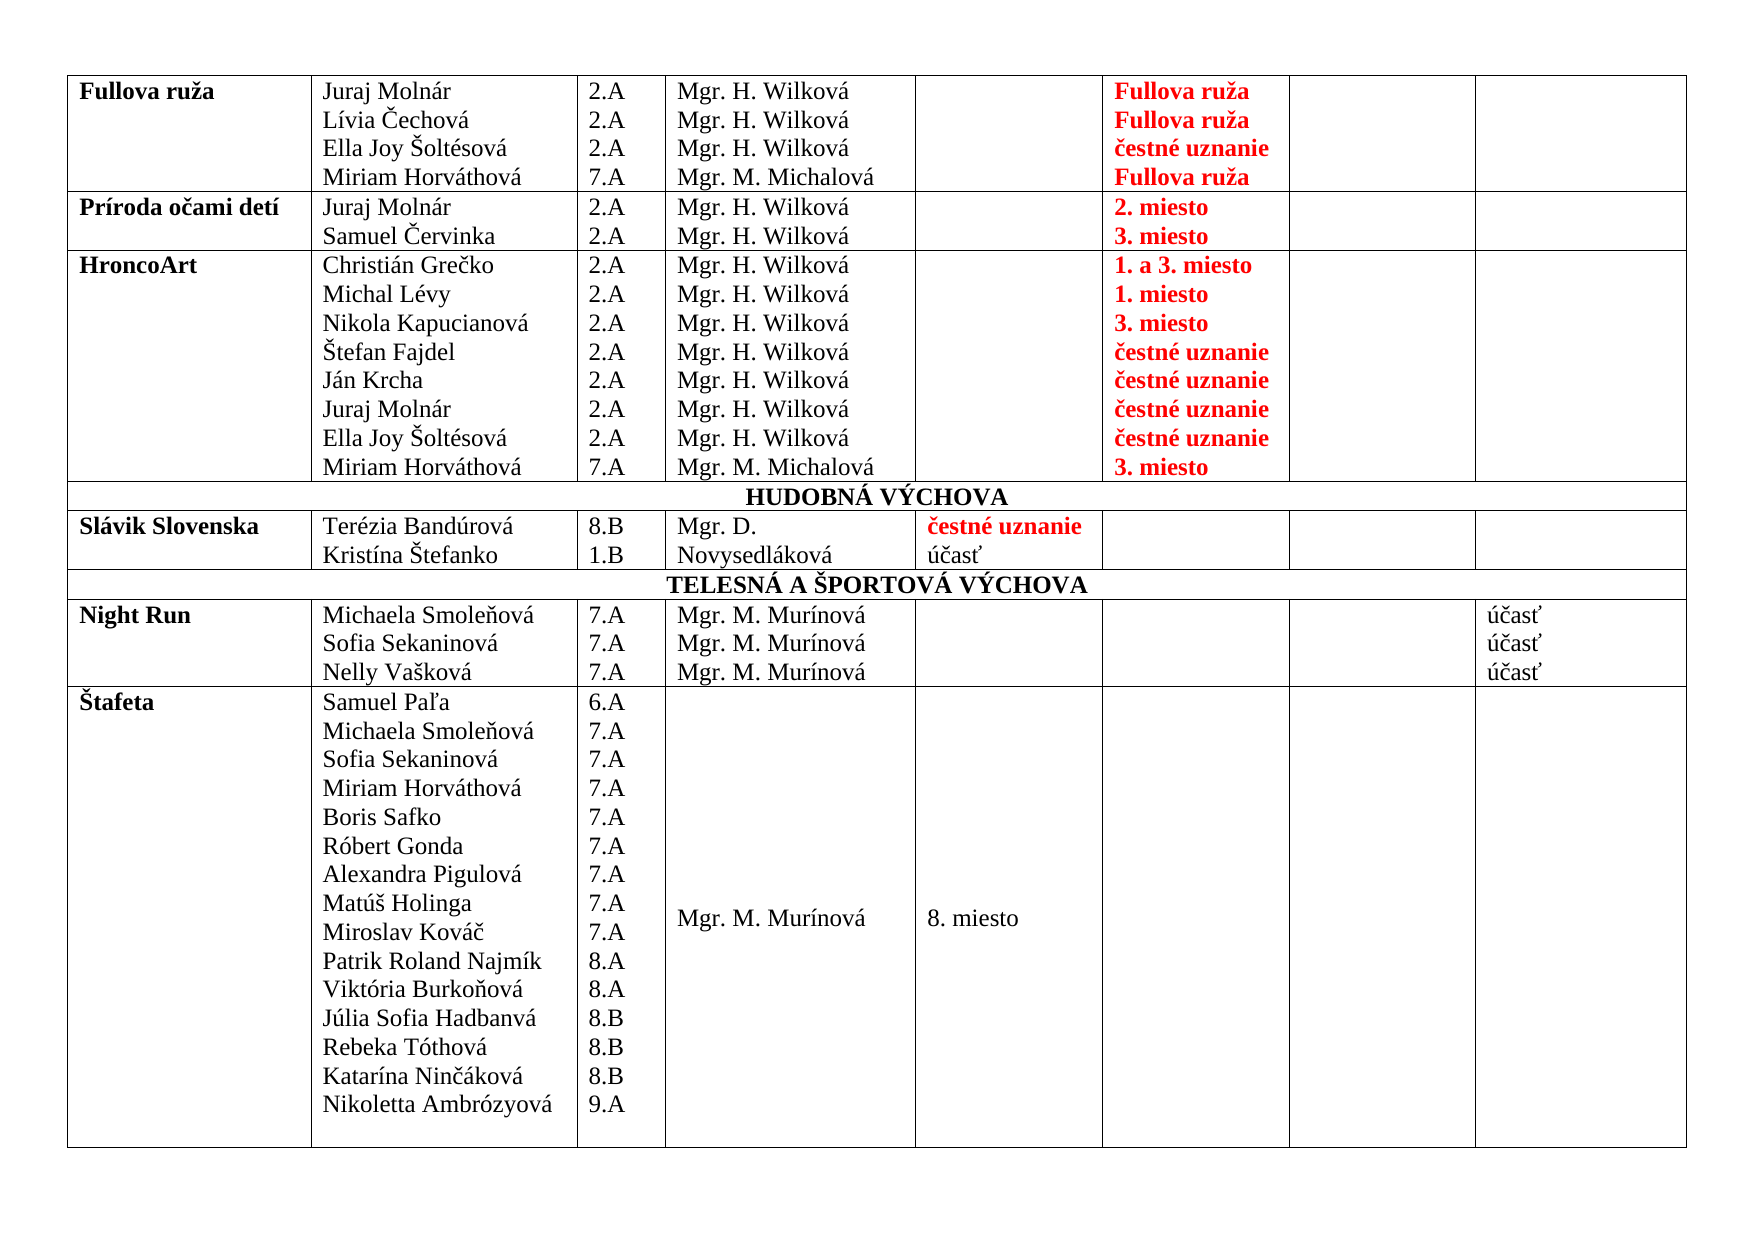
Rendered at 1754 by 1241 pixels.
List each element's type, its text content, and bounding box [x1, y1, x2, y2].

table_cell Slávik Slovenska [68, 511, 311, 569]
table_cell [1290, 687, 1475, 1147]
table_cell HroncoArt [68, 251, 311, 481]
table_cell [1476, 511, 1686, 569]
table_cell [1476, 192, 1686, 249]
table_cell [1103, 511, 1289, 569]
table_cell Mgr. H. Wilková Mgr. H. Wilková Mgr. H. Wilková Mgr. M. Michalová [666, 76, 915, 191]
table_cell HUDOBNÁ VÝCHOVA [68, 482, 1686, 510]
table_cell Príroda očami detí [68, 192, 311, 249]
table_cell [1290, 251, 1475, 481]
table_cell Samuel Paľa Michaela Smoleňová Sofia Sekaninová Miriam Horváthová Boris Safko Róbert Gonda Alexandra Pigulová Matúš Holinga Miroslav Kováč Patrik Roland Najmík Viktória Burkoňová Júlia Sofia Hadbanvá Rebeka Tóthová Katarína Ninčáková Nikoletta Ambrózyová [312, 687, 577, 1147]
table_cell Michaela Smoleňová Sofia Sekaninová Nelly Vašková [312, 600, 577, 686]
table_cell Mgr. H. Wilková Mgr. H. Wilková [666, 192, 915, 249]
table_cell [1103, 600, 1289, 686]
table_cell 2.A 2.A 2.A 2.A 2.A 2.A 2.A 7.A [578, 251, 665, 481]
table_cell [1290, 600, 1475, 686]
table_cell Mgr. M. Murínová [666, 687, 915, 1147]
table_cell [1476, 687, 1686, 1147]
table_cell [1476, 251, 1686, 481]
table_cell Mgr. H. Wilková Mgr. H. Wilková Mgr. H. Wilková Mgr. H. Wilková Mgr. H. Wilková Mgr. H. Wilková Mgr. H. Wilková Mgr. M. Michalová [666, 251, 915, 481]
table_cell 2.A 2.A 2.A 7.A [578, 76, 665, 191]
table_cell 1. a 3. miesto 1. miesto 3. miesto čestné uznanie čestné uznanie čestné uznanie čestné uznanie 3. miesto [1103, 251, 1289, 481]
table_cell Štafeta [68, 687, 311, 1147]
table_cell TELESNÁ A ŠPORTOVÁ VÝCHOVA [68, 570, 1686, 599]
table_cell 8. miesto [916, 687, 1102, 1147]
table_cell Fullova ruža [68, 76, 311, 191]
table_cell Mgr. D. Novysedláková [666, 511, 915, 569]
table_cell [1290, 192, 1475, 249]
table_cell 2. miesto 3. miesto [1103, 192, 1289, 249]
table_cell účasť účasť účasť [1476, 600, 1686, 686]
table_cell [916, 76, 1102, 191]
table_cell čestné uznanie účasť [916, 511, 1102, 569]
table_cell [1476, 76, 1686, 191]
table_cell [916, 600, 1102, 686]
table_cell Juraj Molnár Samuel Červinka [312, 192, 577, 249]
table_cell Terézia Bandúrová Kristína Štefanko [312, 511, 577, 569]
table_cell Juraj Molnár Lívia Čechová Ella Joy Šoltésová Miriam Horváthová [312, 76, 577, 191]
table_cell 7.A 7.A 7.A [578, 600, 665, 686]
table_cell [1290, 76, 1475, 191]
table_cell 2.A 2.A [578, 192, 665, 249]
table_cell Night Run [68, 600, 311, 686]
table_cell Fullova ruža Fullova ruža čestné uznanie Fullova ruža [1103, 76, 1289, 191]
table_cell [1290, 511, 1475, 569]
table_cell [1103, 687, 1289, 1147]
table_cell [916, 251, 1102, 481]
table_cell Mgr. M. Murínová Mgr. M. Murínová Mgr. M. Murínová [666, 600, 915, 686]
table_cell [916, 192, 1102, 249]
table_cell 8.B 1.B [578, 511, 665, 569]
table_cell 6.A 7.A 7.A 7.A 7.A 7.A 7.A 7.A 7.A 8.A 8.A 8.B 8.B 8.B 9.A [578, 687, 665, 1147]
table_cell Christián Grečko Michal Lévy Nikola Kapucianová Štefan Fajdel Ján Krcha Juraj Molnár Ella Joy Šoltésová Miriam Horváthová [312, 251, 577, 481]
